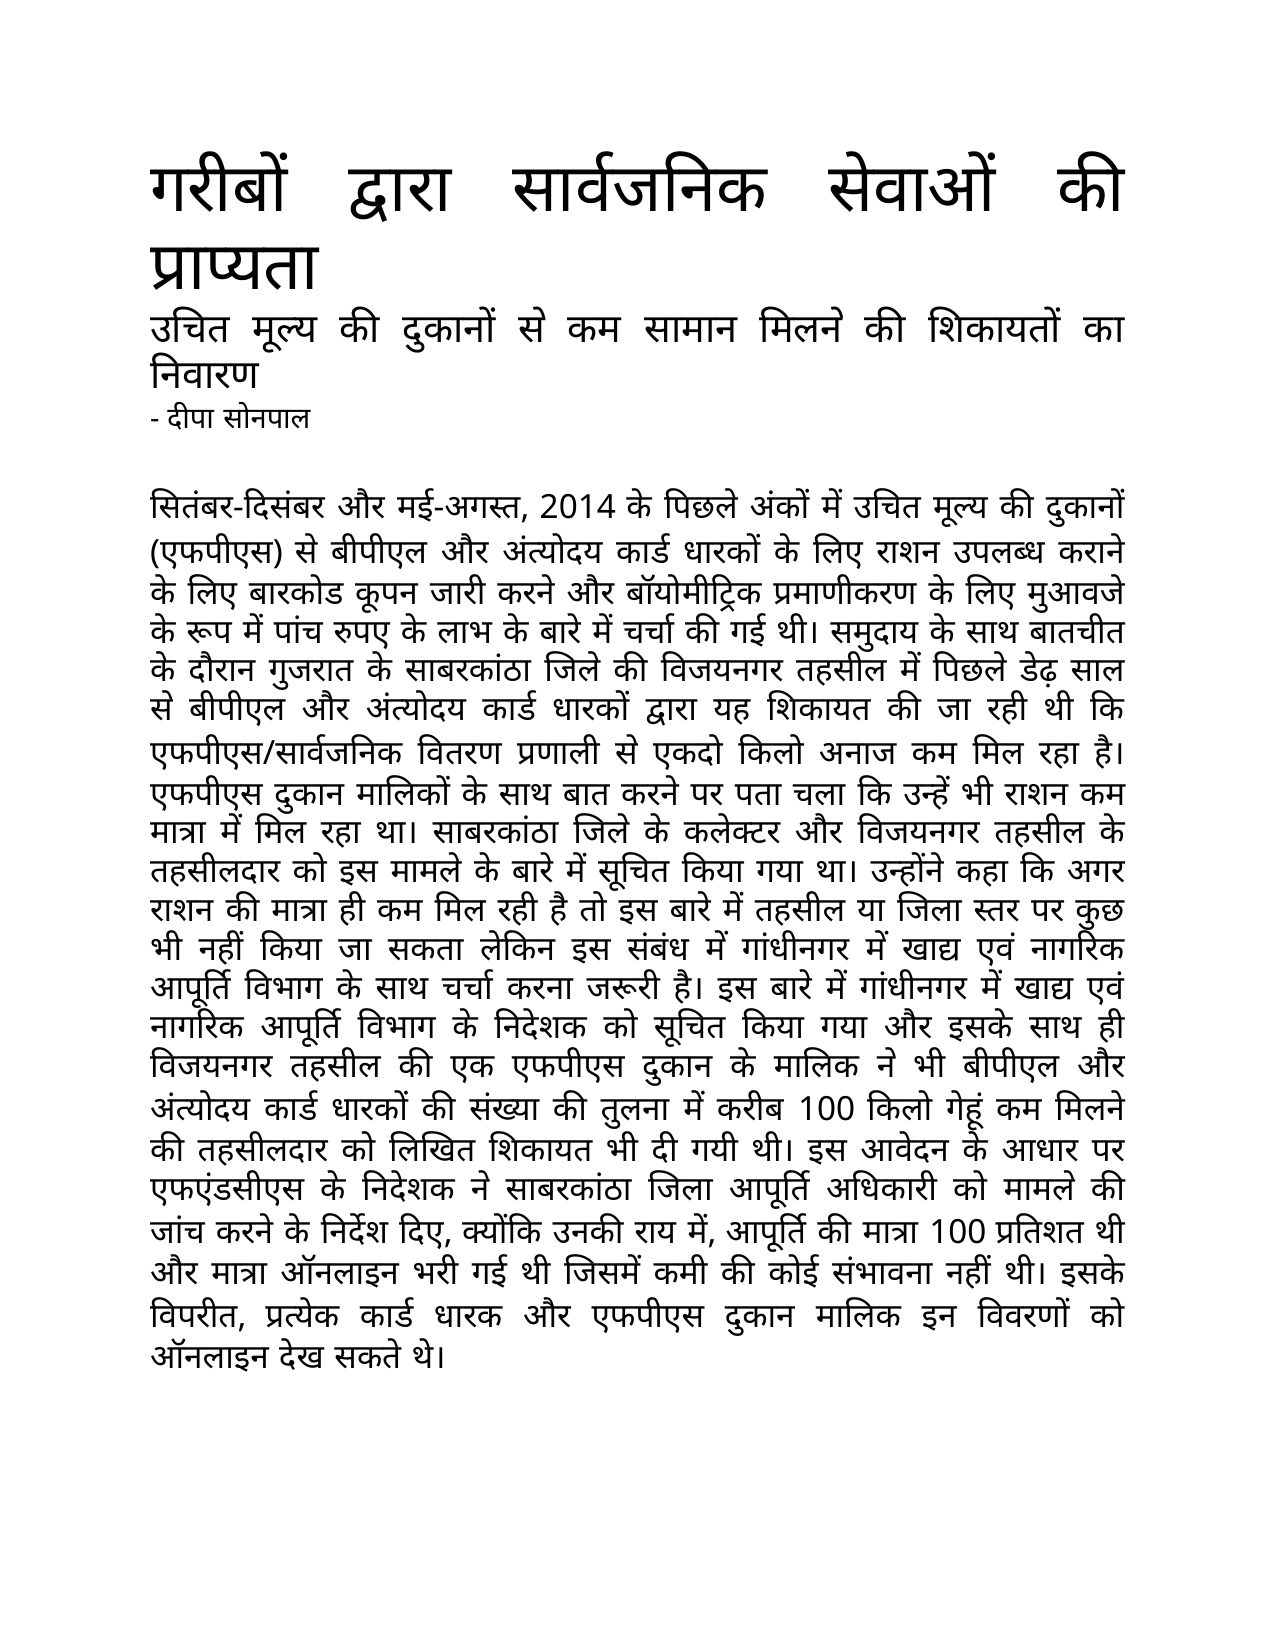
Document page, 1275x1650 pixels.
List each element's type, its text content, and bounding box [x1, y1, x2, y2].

text - दीपा सोनपाल [150, 397, 1125, 437]
text उचित मूल्य की दुकानों से कम सामान मिलने की शिकायतों का निवारण [150, 305, 1125, 397]
text गरीबों द्वारा सार्वजनिक सेवाओं की प्राप्यता [150, 150, 1125, 305]
text सितंबर-दिसंबर और मई-अगस्त, 2014 के पिछले अंकों में उचित मूल्य की दुकानों (एफपीएस) से बीपीएल और अंत्योदय कार्ड धारकों के लिए राशन उपलब्ध कराने के लिए बारकोड कूपन जारी करने और बॉयोमीट्रिक प्रमाणीकरण के लिए मुआवजे के रूप में पांच रुपए के लाभ के बारे में चर्चा की गई थी। समुदाय के साथ बातचीत के दौरान गुजरात के साबरकांठा जिले की विजयनगर तहसील में पिछले डेढ़ साल से बीपीएल और अंत्योदय कार्ड धारकों द्वारा यह शिकायत की जा रही थी कि एफपीएस/सार्वजनिक वितरण प्रणाली से एकदो किलो अनाज कम मिल रहा है। एफपीएस दुकान मालिकों के साथ बात करने पर पता चला कि उन्हें भी राशन कम मात्रा में मिल रहा था। साबरकांठा जिले के कलेक्टर और विजयनगर तहसील के तहसीलदार को इस मामले के बारे में सूचित किया गया था। उन्होंने कहा कि अगर राशन की मात्रा ही कम मिल रही है तो इस बारे में तहसील या जिला स्तर पर कुछ भी नहीं किया जा सकता लेकिन इस संबंध में गांधीनगर में खाद्य एवं नागरिक आपूर्ति विभाग के साथ चर्चा करना जरूरी है। इस बारे में गांधीनगर में खाद्य एवं नागरिक आपूर्ति विभाग के निदेशक को सूचित किया गया और इसके साथ ही विजयनगर तहसील की एक एफपीएस दुकान के मालिक ने भी बीपीएल और अंत्योदय कार्ड धारकों की संख्या की तुलना में करीब 100 किलो गेहूं कम मिलने की तहसीलदार को लिखित शिकायत भी दी गयी थी। इस आवेदन के आधार पर एफएंडसीएस के निदेशक ने साबरकांठा जिला आपूर्ति अधिकारी को मामले की जांच करने के निर्देश दिए, क्योंकि उनकी राय में, आपूर्ति की मात्रा 100 प्रतिशत थी और मात्रा ऑनलाइन भरी गई थी जिसमें कमी की कोई संभावना नहीं थी। इसके विपरीत, प्रत्येक कार्ड धारक और एफपीएस दुकान मालिक इन विवरणों को ऑनलाइन देख सकते थे। [150, 482, 1125, 1377]
